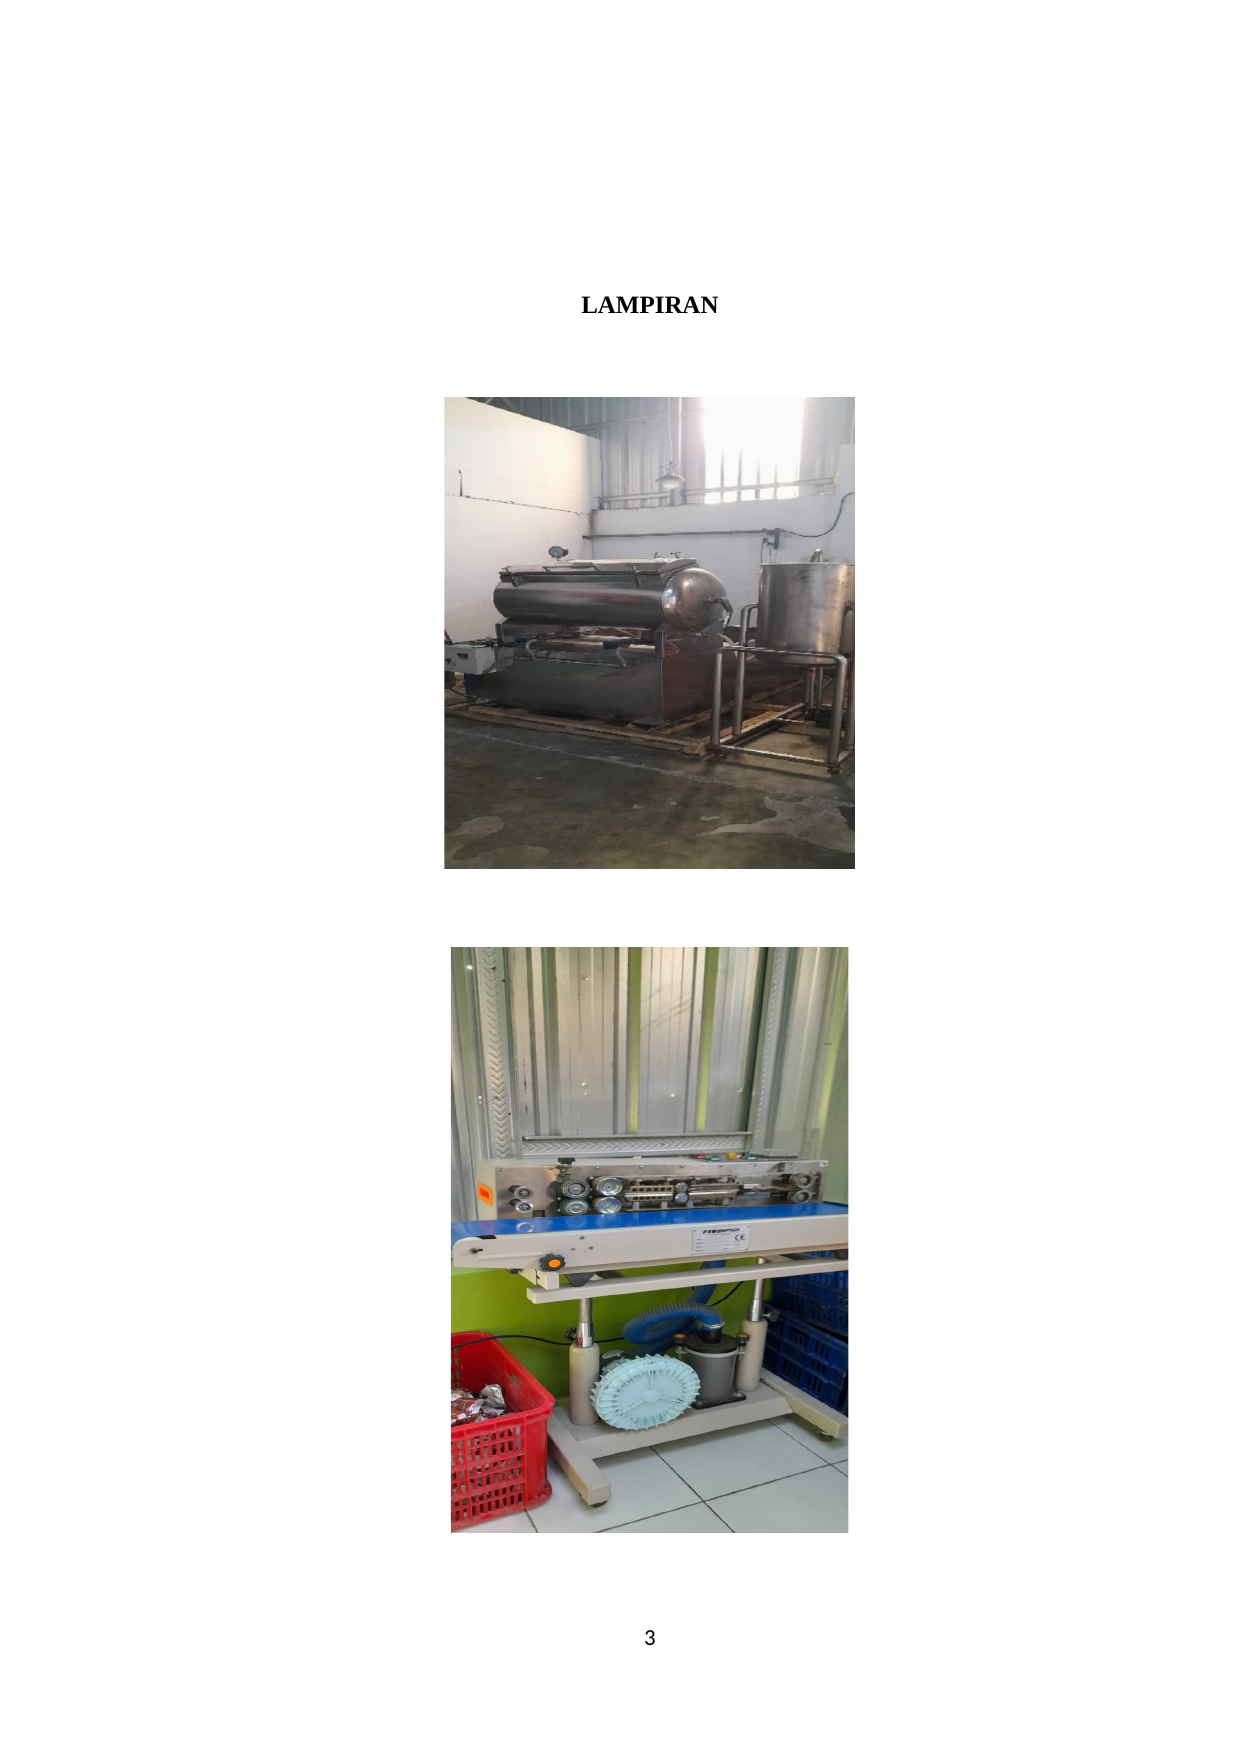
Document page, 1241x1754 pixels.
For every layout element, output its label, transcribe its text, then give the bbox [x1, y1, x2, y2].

picture [450, 947, 849, 1533]
picture [444, 397, 855, 869]
text LAMPIRAN [236, 290, 1063, 319]
